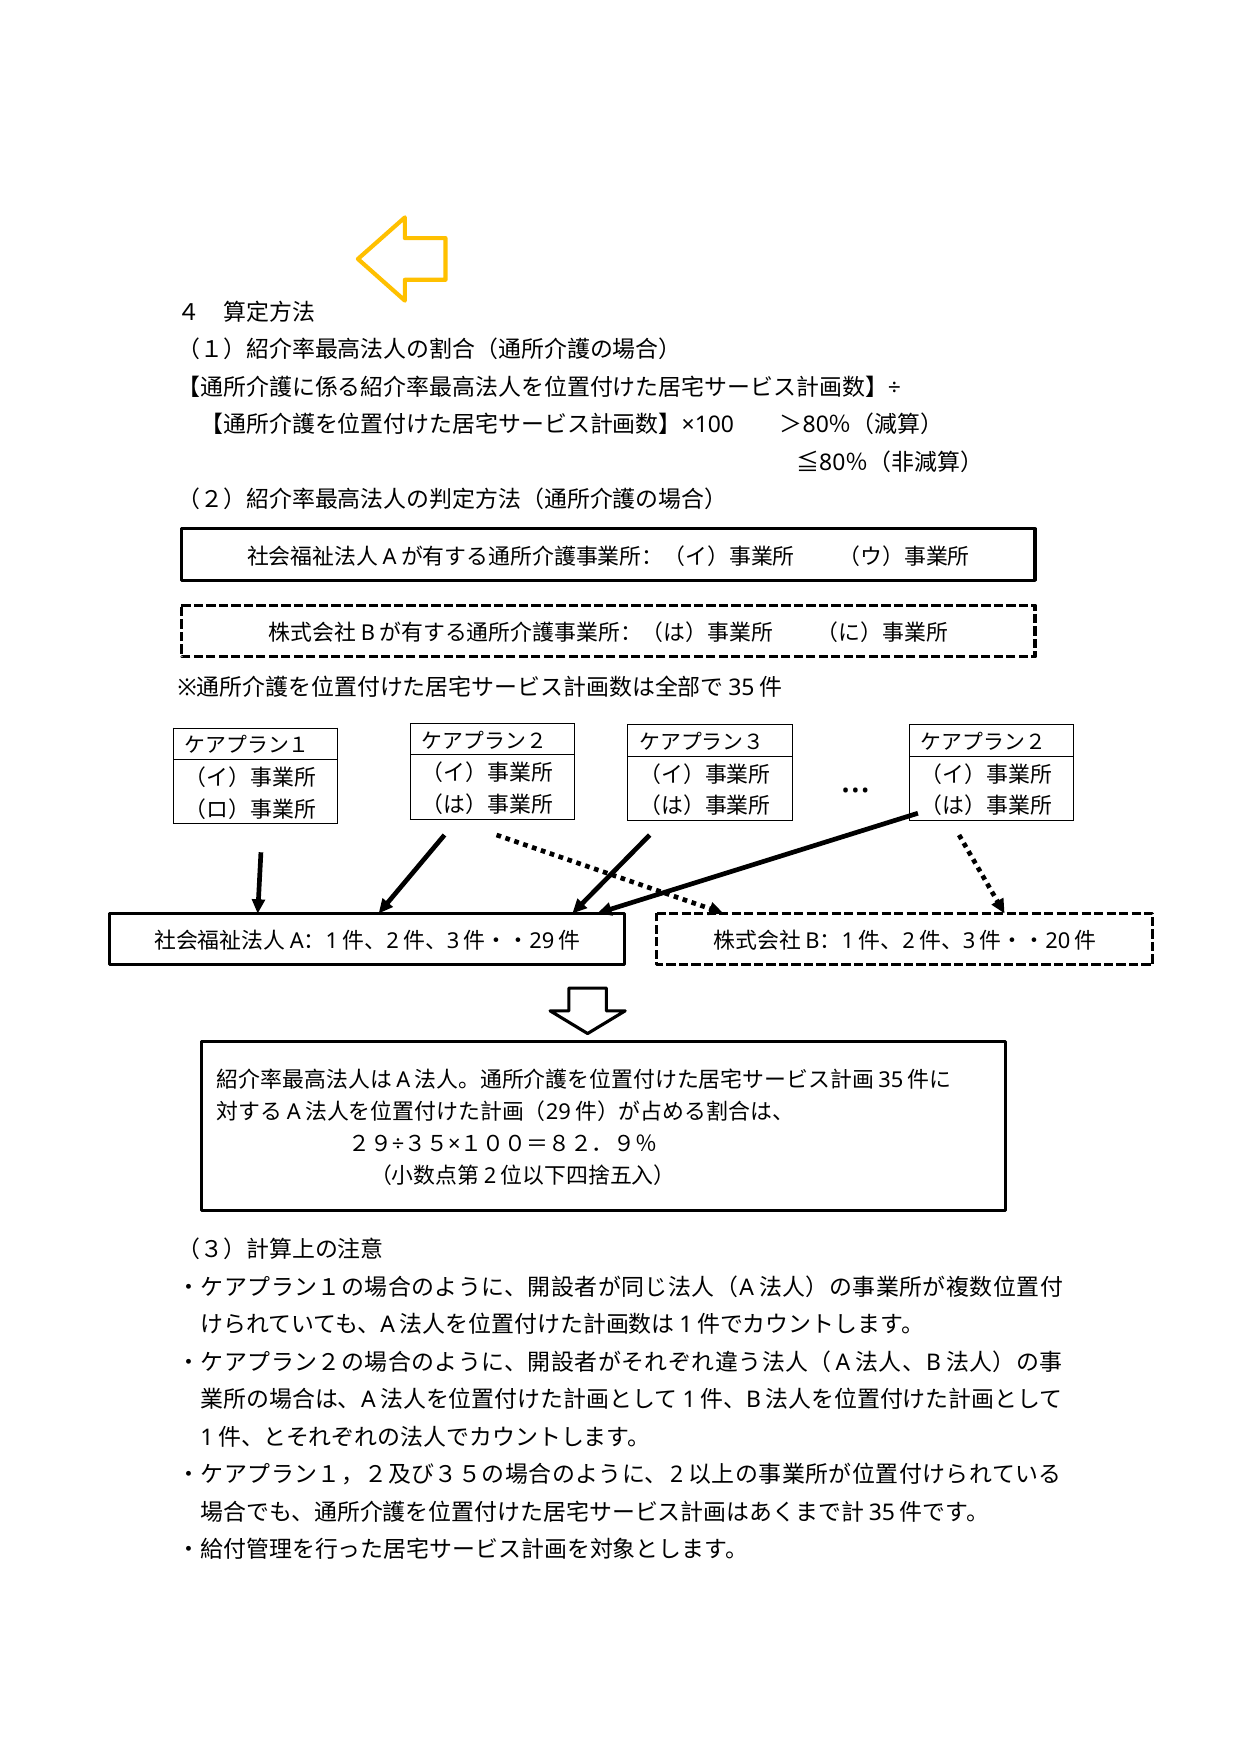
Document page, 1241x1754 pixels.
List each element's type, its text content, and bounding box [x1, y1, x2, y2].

text （３）計算上の注意 [177, 1229, 1063, 1267]
table_header ケアプラン１ [174, 729, 337, 759]
table_header ケアプラン２ [411, 724, 574, 754]
table_cell （イ）事業所 （は）事業所 [411, 755, 574, 819]
text 【通所介護に係る紹介率最高法人を位置付けた居宅サービス計画数】÷ [177, 367, 1063, 404]
text ４ 算定方法 [177, 292, 1063, 329]
table_header ケアプラン２ [910, 725, 1073, 756]
table_cell （イ）事業所 （は）事業所 [628, 757, 792, 820]
text ・ケアプラン１，２及び３５の場合のように、2以上の事業所が位置付けられている場合でも、通所介護を位置付けた居宅サービス計画はあくまで計35件です。 [177, 1454, 1063, 1529]
text （２）紹介率最高法人の判定方法（通所介護の場合） [177, 479, 1063, 517]
text （１）紹介率最高法人の割合（通所介護の場合） [177, 329, 1063, 367]
text 【通所介護を位置付けた居宅サービス計画数】×100 ＞80％（減算） [177, 404, 1063, 442]
text ・ケアプラン２の場合のように、開設者がそれぞれ違う法人（A法人、B法人）の事業所の場合は、A法人を位置付けた計画として1件、B法人を位置付けた計画として1件、とそれぞれの法人でカウントします。 [177, 1342, 1063, 1454]
text ≦80％（非減算） [177, 442, 1063, 479]
text ・ケアプラン１の場合のように、開設者が同じ法人（A法人）の事業所が複数位置付けられていても、A法人を位置付けた計画数は1件でカウントします。 [177, 1267, 1063, 1342]
text ※通所介護を位置付けた居宅サービス計画数は全部で35件 [177, 667, 1063, 704]
table_cell （イ）事業所 （ロ）事業所 [174, 760, 337, 823]
table_cell （イ）事業所 （は）事業所 [910, 757, 1073, 820]
table_header ケアプラン３ [628, 725, 792, 756]
text ・給付管理を行った居宅サービス計画を対象とします。 [177, 1529, 1063, 1567]
